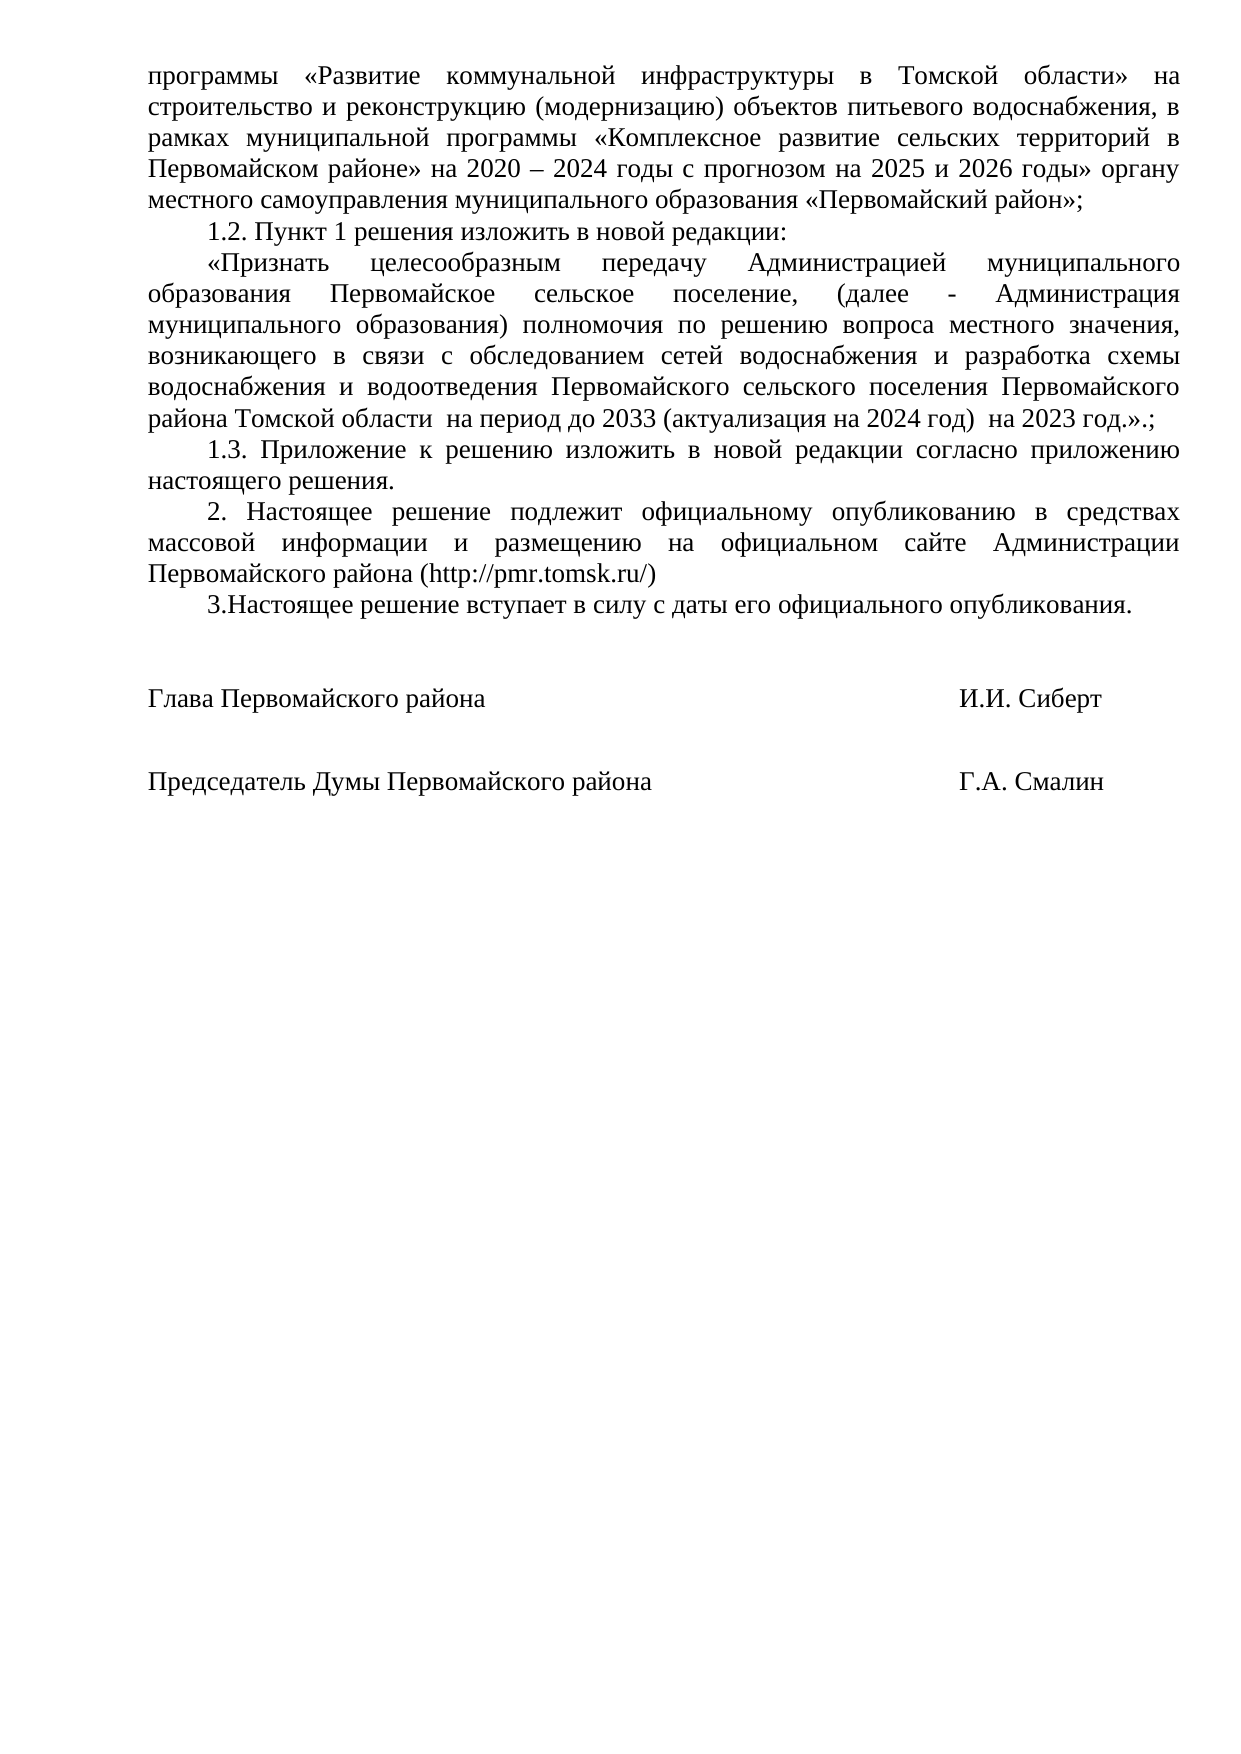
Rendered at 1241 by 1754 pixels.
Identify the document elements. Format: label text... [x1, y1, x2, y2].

text Глава Первомайского района И.И. Сиберт [148, 682, 1181, 713]
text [148, 59, 1181, 215]
text 1.3. Приложение к решению изложить в новой редакции согласно приложению настоящего решения. [148, 433, 1181, 495]
text 1.2. Пункт 1 решения изложить в новой редакции: [148, 215, 1181, 246]
text «Признать целесообразным передачу Администрацией муниципального образования Первомайское сельское поселение, (далее - Администрация муниципального образования) полномочия по решению вопроса местного значения, возникающего в связи с обследованием сетей водоснабжения и разработка схемы водоснабжения и водоотведения Первомайского сельского поселения Первомайского района Томской области на период до 2033 (актуализация на 2024 год) на 2023 год.».; [148, 246, 1181, 433]
text Председатель Думы Первомайского района Г.А. Смалин [148, 765, 1181, 796]
text 3.Настоящее решение вступает в силу с даты его официального опубликования. [148, 588, 1181, 620]
text 2. Настоящее решение подлежит официальному опубликованию в средствах массовой информации и размещению на официальном сайте Администрации Первомайского района (http://pmr.tomsk.ru/) [148, 495, 1181, 588]
